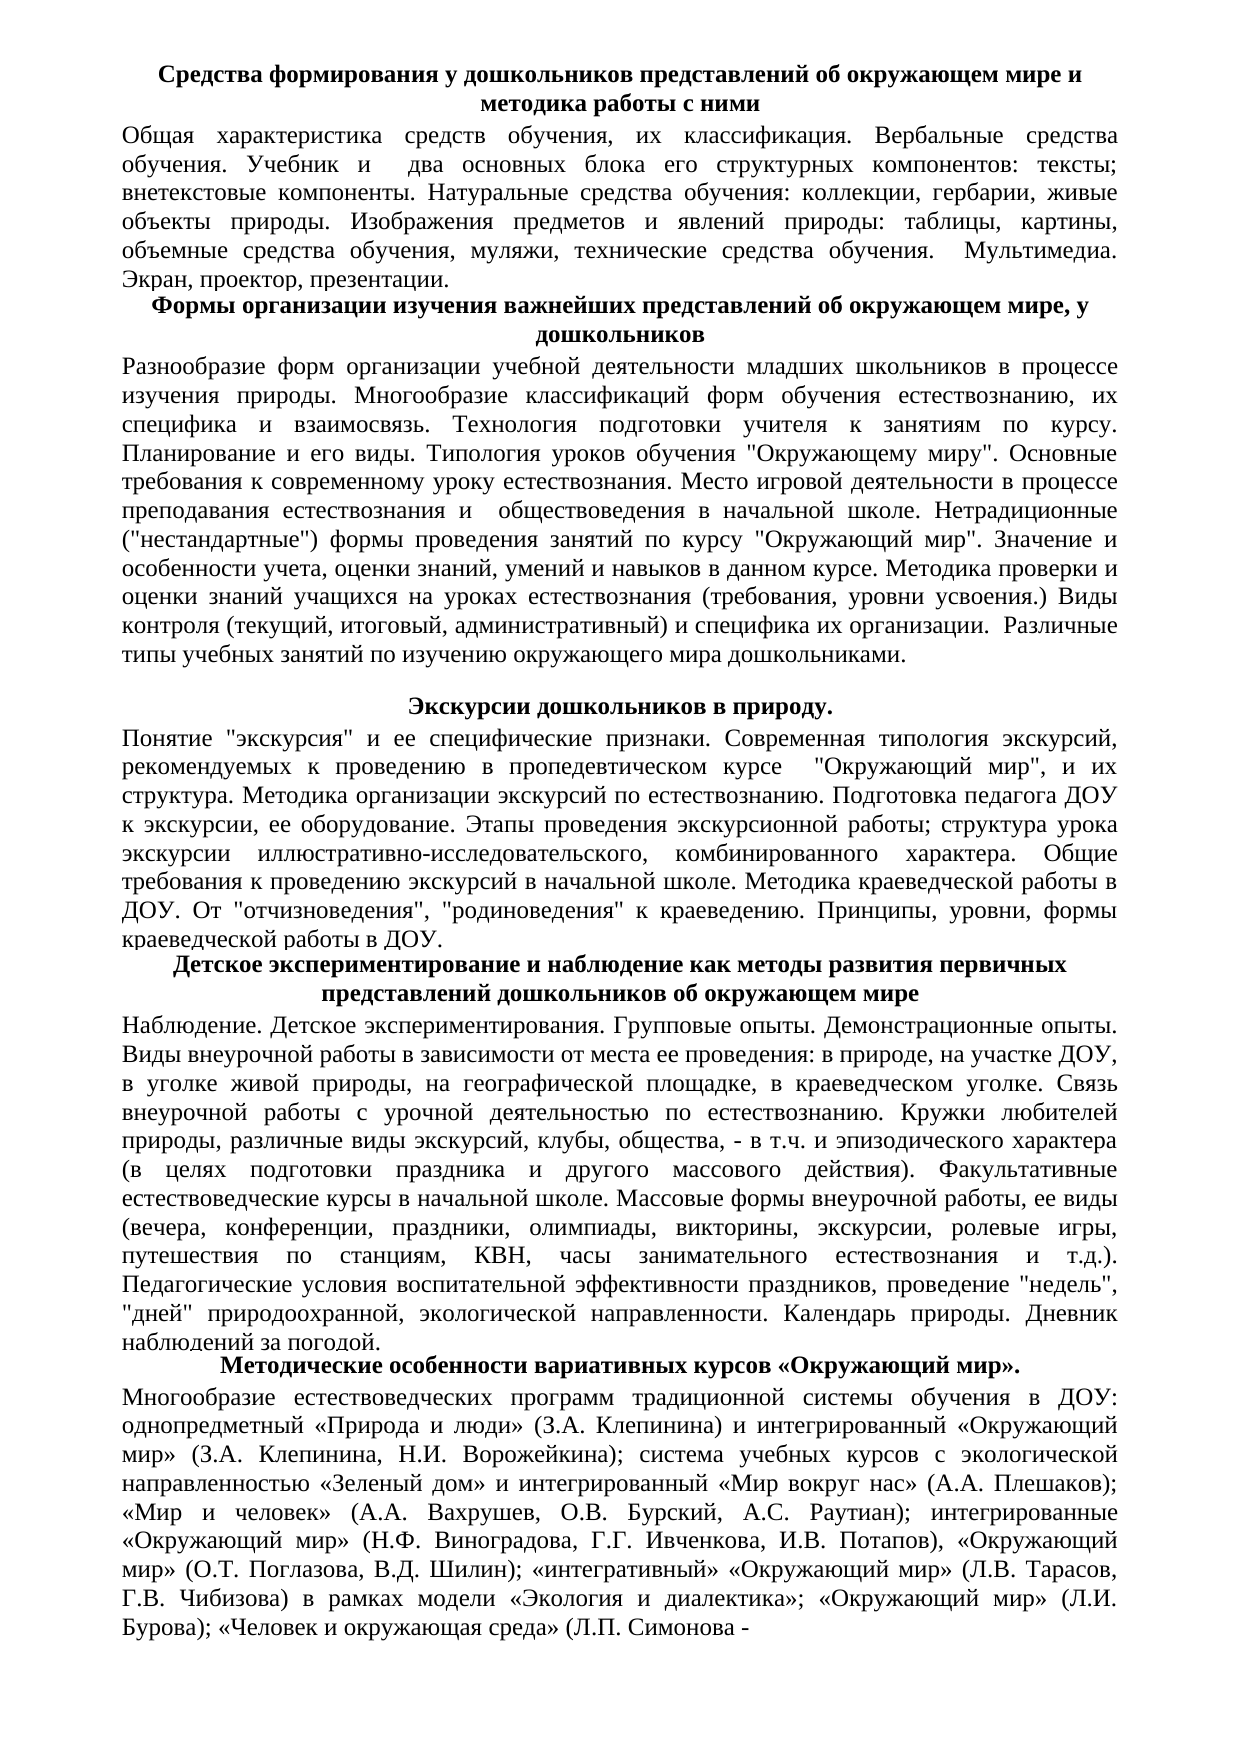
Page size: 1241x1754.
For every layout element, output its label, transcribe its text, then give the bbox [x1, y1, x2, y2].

table_cell Экскурсии дошкольников в природу. [118, 691, 1122, 723]
table_cell Методические особенности вариативных курсов «Окружающий мир». [118, 1350, 1122, 1382]
table_cell Разнообразие форм организации учебной деятельности младших школьников в процессе изучения природы. Многообразие классификаций форм обучения естествознанию, их специфика и взаимосвязь. Технология подготовки учителя к занятиям по курсу. Планирование и его виды. Типология уроков обучения "Окружающему миру". Основные требования к современному уроку естествознания. Место игровой деятельности в процессе преподавания естествознания и обществоведения в начальной школе. Нетрадиционные ("нестандартные") формы проведения занятий по курсу "Окружающий мир". Значение и особенности учета, оценки знаний, умений и навыков в данном курсе. Методика проверки и оценки знаний учащихся на уроках естествознания (требования, уровни усвоения.) Виды контроля (текущий, итоговый, административный) и специфика их организации. Различные типы учебных занятий по изучению окружающего мира дошкольниками. [118, 351, 1122, 691]
table_cell Детское экспериментирование и наблюдение как методы развития первичных представлений дошкольников об окружающем мире [118, 950, 1122, 1011]
table_cell Наблюдение. Детское экспериментирования. Групповые опыты. Демонстрационные опыты. Виды внеурочной работы в зависимости от места ее проведения: в природе, на участке ДОУ, в уголке живой природы, на географической площадке, в краеведческом уголке. Связь внеурочной работы с урочной деятельностью по естествознанию. Кружки любителей природы, различные виды экскурсий, клубы, общества, - в т.ч. и эпизодического характера (в целях подготовки праздника и другого массового действия). Факультативные естествоведческие курсы в начальной школе. Массовые формы внеурочной работы, ее виды (вечера, конференции, праздники, олимпиады, викторины, экскурсии, ролевые игры, путешествия по станциям, КВН, часы занимательного естествознания и т.д.). Педагогические условия воспитательной эффективности праздников, проведение "недель", "дней" природоохранной, экологической направленности. Календарь природы. Дневник наблюдений за погодой. [118, 1011, 1122, 1350]
table_cell Многообразие естествоведческих программ традиционной системы обучения в ДОУ: однопредметный «Природа и люди» (З.А. Клепинина) и интегрированный «Окружающий мир» (З.А. Клепинина, Н.И. Ворожейкина); система учебных курсов с экологической направленностью «Зеленый дом» и интегрированный «Мир вокруг нас» (А.А. Плешаков); «Мир и человек» (А.А. Вахрушев, О.В. Бурский, А.С. Раутиан); интегрированные «Окружающий мир» (Н.Ф. Виноградова, Г.Г. Ивченкова, И.В. Потапов), «Окружающий мир» (О.Т. Поглазова, В.Д. Шилин); «интегративный» «Окружающий мир» (Л.В. Тарасов, Г.В. Чибизова) в рамках модели «Экология и диалектика»; «Окружающий мир» (Л.И. Бурова); «Человек и окружающая среда» (Л.П. Симонова - [118, 1382, 1122, 1662]
table_cell Общая характеристика средств обучения, их классификация. Вербальные средства обучения. Учебник и два основных блока его структурных компонентов: тексты; внетекстовые компоненты. Натуральные средства обучения: коллекции, гербарии, живые объекты природы. Изображения предметов и явлений природы: таблицы, картины, объемные средства обучения, муляжи, технические средства обучения. Мультимедиа. Экран, проектор, презентации. [118, 120, 1122, 291]
table_cell Формы организации изучения важнейших представлений об окружающем мире, у дошкольников [118, 291, 1122, 351]
table_cell Понятие "экскурсия" и ее специфические признаки. Современная типология экскурсий, рекомендуемых к проведению в пропедевтическом курсе "Окружающий мир", и их структура. Методика организации экскурсий по естествознанию. Подготовка педагога ДОУ к экскурсии, ее оборудование. Этапы проведения экскурсионной работы; структура урока экскурсии иллюстративно-исследовательского, комбинированного характера. Общие требования к проведению экскурсий в начальной школе. Методика краеведческой работы в ДОУ. От "отчизноведения", "родиноведения" к краеведению. Принципы, уровни, формы краеведческой работы в ДОУ. [118, 723, 1122, 949]
table_header Средства формирования у дошкольников представлений об окружающем мире и методика работы с ними [118, 59, 1122, 120]
